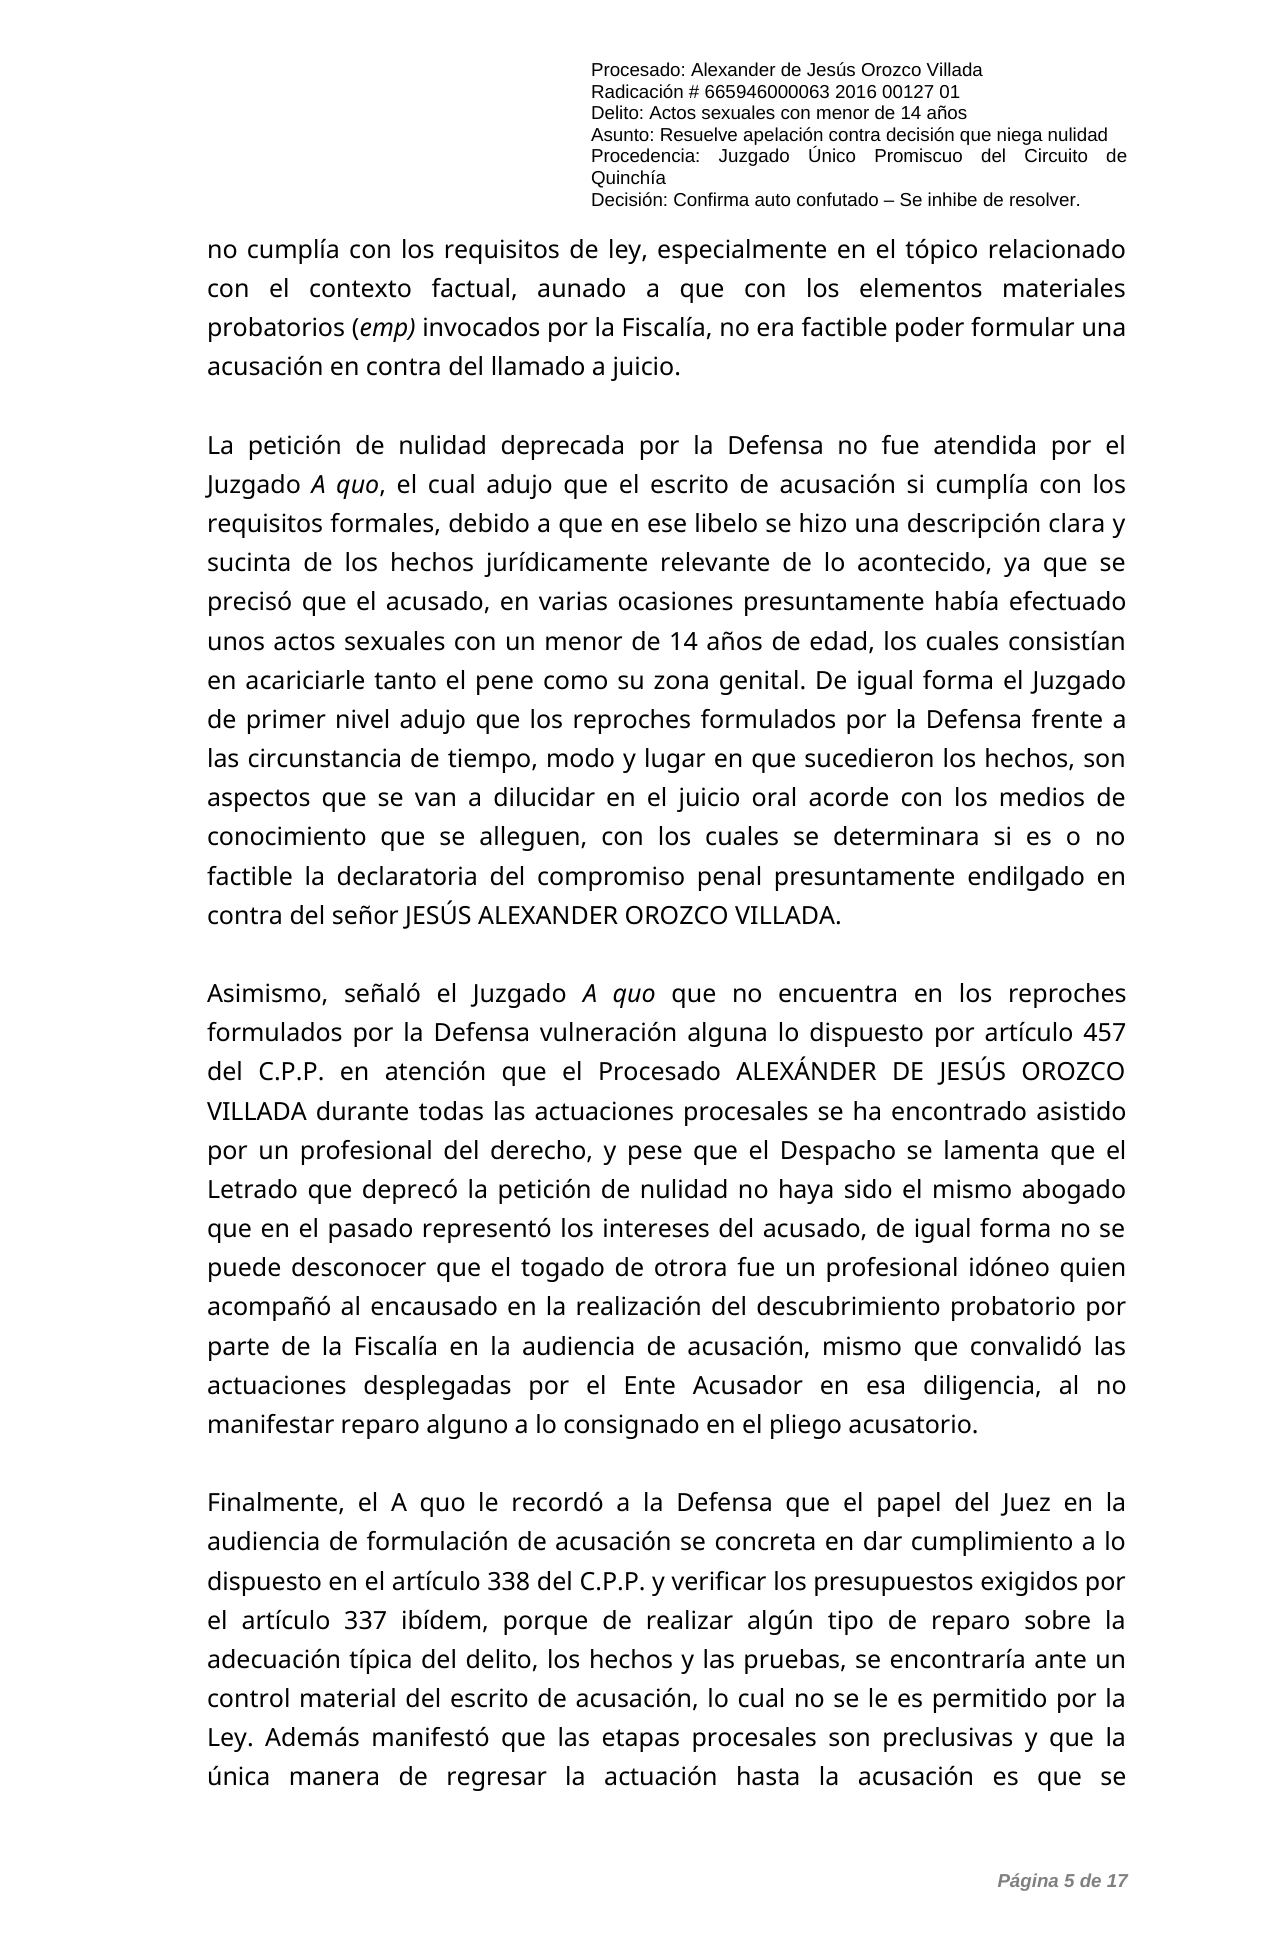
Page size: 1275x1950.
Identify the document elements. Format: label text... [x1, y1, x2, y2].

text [207, 1485, 1127, 1793]
text Asimismo, señaló el Juzgado A quo que no encuentra en los reproches formulados por la Defensa vulneración alguna lo dispuesto por artículo 457 del C.P.P. en atención que el Procesado ALEXÁNDER DE JESÚS OROZCO VILLADA durante todas las actuaciones procesales se ha encontrado asistido por un profesional del derecho, y pese que el Despacho se lamenta que el Letrado que deprecó la petición de nulidad no haya sido el mismo abogado que en el pasado representó los intereses del acusado, de igual forma no se puede desconocer que el togado de otrora fue un profesional idóneo quien acompañó al encausado en la realización del descubrimiento probatorio por parte de la Fiscalía en la audiencia de acusación, mismo que convalidó las actuaciones desplegadas por el Ente Acusador en esa diligencia, al no manifestar reparo alguno a lo consignado en el pliego acusatorio. [207, 976, 1127, 1441]
text La petición de nulidad deprecada por la Defensa no fue atendida por el Juzgado A quo, el cual adujo que el escrito de acusación si cumplía con los requisitos formales, debido a que en ese libelo se hizo una descripción clara y sucinta de los hechos jurídicamente relevante de lo acontecido, ya que se precisó que el acusado, en varias ocasiones presuntamente había efectuado unos actos sexuales con un menor de 14 años de edad, los cuales consistían en acariciarle tanto el pene como su zona genital. De igual forma el Juzgado de primer nivel adujo que los reproches formulados por la Defensa frente a las circunstancia de tiempo, modo y lugar en que sucedieron los hechos, son aspectos que se van a dilucidar en el juicio oral acorde con los medios de conocimiento que se alleguen, con los cuales se determinara si es o no factible la declaratoria del compromiso penal presuntamente endilgado en contra del señor JESÚS ALEXANDER OROZCO VILLADA. [207, 427, 1127, 931]
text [207, 232, 1127, 383]
